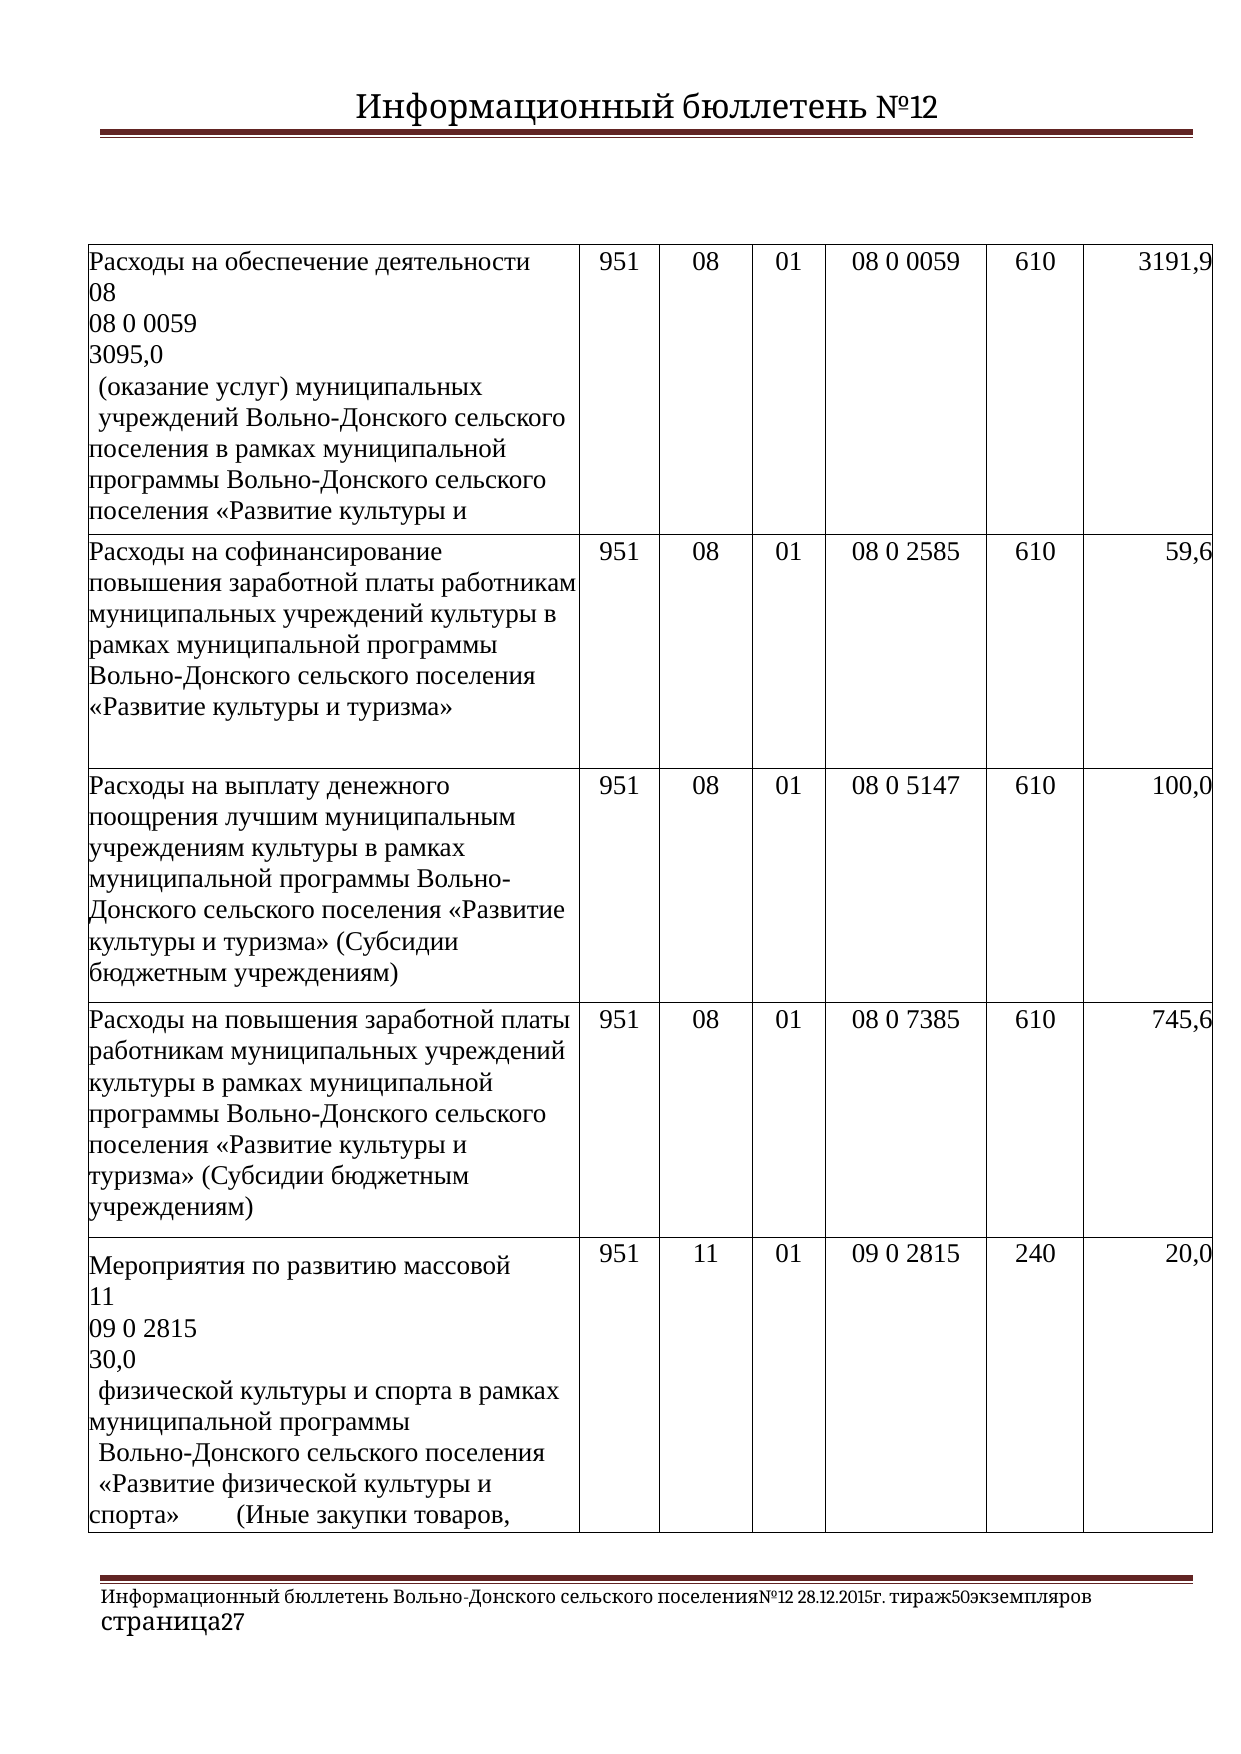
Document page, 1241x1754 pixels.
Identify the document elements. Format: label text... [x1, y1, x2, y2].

table_cell Расходы на обеспечение деятельности 951 08 01 08 0 0059 610 3095,0 (оказание услуг) муниципальных учреждений Вольно-Донского сельского поселения в рамках муниципальной программы Вольно-Донского сельского поселения «Развитие культуры и туризма» (Субсидии бюджетным учреждениям) [89, 245, 579, 534]
table_cell 951 [580, 535, 659, 768]
table_cell 610 [987, 1003, 1083, 1237]
table_cell 745,6 [1084, 1003, 1212, 1237]
table_cell 610 [987, 769, 1083, 1002]
table_cell 610 [987, 245, 1083, 534]
table_cell 08 [660, 245, 752, 534]
table_cell 951 [580, 769, 659, 1002]
table_cell 09 0 2815 [826, 1238, 986, 1532]
table_cell 08 0 2585 [826, 535, 986, 768]
table_cell 20,0 [1084, 1238, 1212, 1532]
table_cell 08 0 5147 [826, 769, 986, 1002]
table_cell 11 [660, 1238, 752, 1532]
table_cell 08 [660, 535, 752, 768]
table_cell 08 [660, 1003, 752, 1237]
table_cell Расходы на софинансирование повышения заработной платы работникам муниципальных учреждений культуры в рамках муниципальной программы Вольно-Донского сельского поселения «Развитие культуры и туризма» [89, 535, 579, 768]
table_cell 951 [580, 245, 659, 534]
table_cell 08 0 0059 [826, 245, 986, 534]
table_cell 01 [753, 1003, 825, 1237]
table_cell 100,0 [1084, 769, 1212, 1002]
table_cell 3191,9 [1084, 245, 1212, 534]
table_cell 01 [753, 1238, 825, 1532]
table_cell Мероприятия по развитию массовой 951 11 01 09 0 2815 240 30,0 физической культуры и спорта в рамках муниципальной программы Вольно-Донского сельского поселения «Развитие физической культуры и спорта» (Иные закупки товаров, работ и услуг для обеспечения государственных (муниципальных) нужд) [89, 1238, 579, 1532]
table_cell 01 [753, 245, 825, 534]
table_cell Расходы на выплату денежного поощрения лучшим муниципальным учреждениям культуры в рамках муниципальной программы Вольно-Донского сельского поселения «Развитие культуры и туризма» (Субсидии бюджетным учреждениям) [89, 769, 579, 1002]
table_cell 240 [987, 1238, 1083, 1532]
table_cell 951 [580, 1003, 659, 1237]
table_cell 08 0 7385 [826, 1003, 986, 1237]
table_cell 59,6 [1084, 535, 1212, 768]
table_cell 610 [987, 535, 1083, 768]
table_cell Расходы на повышения заработной платы работникам муниципальных учреждений культуры в рамках муниципальной программы Вольно-Донского сельского поселения «Развитие культуры и туризма» (Субсидии бюджетным учреждениям) [89, 1003, 579, 1237]
table_cell 08 [660, 769, 752, 1002]
table_cell 951 [580, 1238, 659, 1532]
table_cell 01 [753, 769, 825, 1002]
table_cell 01 [753, 535, 825, 768]
